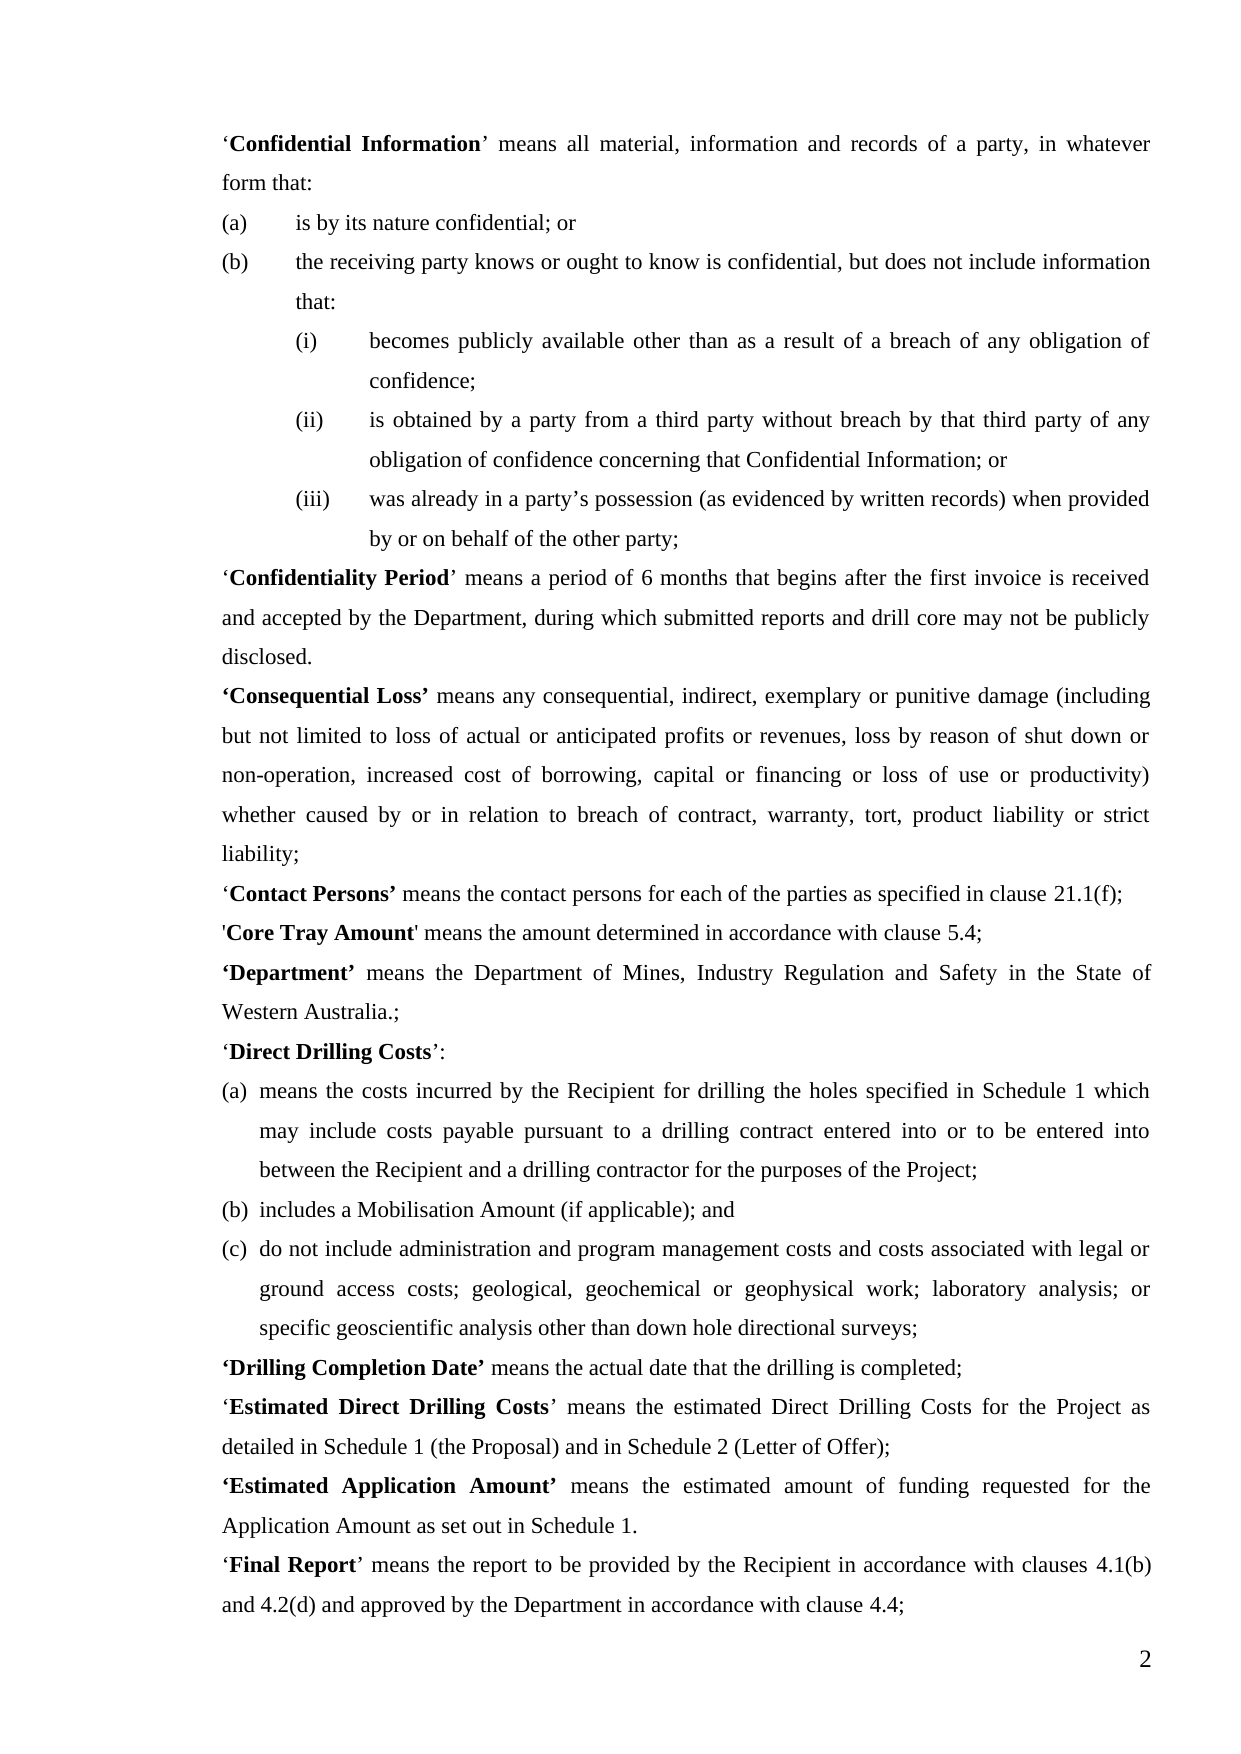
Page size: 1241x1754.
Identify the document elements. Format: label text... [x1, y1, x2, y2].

text ‘Estimated Application Amount’ means the estimated amount of funding requested for the Application Amount as set out in Schedule 1. [222, 1472, 1152, 1538]
text is by its nature confidential; or [222, 209, 1152, 235]
text ‘Final Report’ means the report to be provided by the Recipient in accordance with clauses 4.1(b) and 4.2(d) and approved by the Department in accordance with clause 4.4; [222, 1551, 1152, 1617]
list means the costs incurred by the Recipient for drilling the holes specified in Schedule 1 which may include costs payable pursuant to a drilling contract entered into or to be entered into between the Recipient and a drilling contractor for the purposes of the Project; [222, 1077, 1152, 1183]
text ‘Confidential Information’ means all material, information and records of a party, in whatever form that: [222, 130, 1152, 196]
list do not include administration and program management costs and costs associated with legal or ground access costs; geological, geochemical or geophysical work; laboratory analysis; or specific geoscientific analysis other than down hole directional surveys; [222, 1235, 1152, 1341]
text ‘Estimated Direct Drilling Costs’ means the estimated Direct Drilling Costs for the Project as detailed in Schedule 1 (the Proposal) and in Schedule 2 (Letter of Offer); [222, 1393, 1152, 1459]
text ‘Consequential Loss’ means any consequential, indirect, exemplary or punitive damage (including but not limited to loss of actual or anticipated profits or revenues, loss by reason of shut down or non-operation, increased cost of borrowing, capital or financing or loss of use or productivity) whether caused by or in relation to breach of contract, warranty, tort, product liability or strict liability; [222, 683, 1152, 867]
text ‘Contact Persons’ means the contact persons for each of the parties as specified in clause 21.1(f); [222, 880, 1152, 906]
text becomes publicly available other than as a result of a breach of any obligation of confidence; [295, 327, 1152, 393]
text was already in a party’s possession (as evidenced by written records) when provided by or on behalf of the other party; [295, 485, 1152, 551]
text ‘Department’ means the Department of Mines, Industry Regulation and Safety in the State of Western Australia.; [222, 959, 1152, 1025]
text ‘Drilling Completion Date’ means the actual date that the drilling is completed; [222, 1354, 1152, 1380]
text ‘Direct Drilling Costs’: [222, 1038, 1152, 1064]
text ‘Confidentiality Period’ means a period of 6 months that begins after the first invoice is received and accepted by the Department, during which submitted reports and drill core may not be publicly disclosed. [222, 564, 1152, 669]
list includes a Mobilisation Amount (if applicable); and [222, 1196, 1152, 1222]
text the receiving party knows or ought to know is confidential, but does not include information that: [222, 248, 1152, 314]
text is obtained by a party from a third party without breach by that third party of any obligation of confidence concerning that Confidential Information; or [295, 406, 1152, 472]
text 'Core Tray Amount' means the amount determined in accordance with clause 5.4; [222, 919, 1152, 946]
